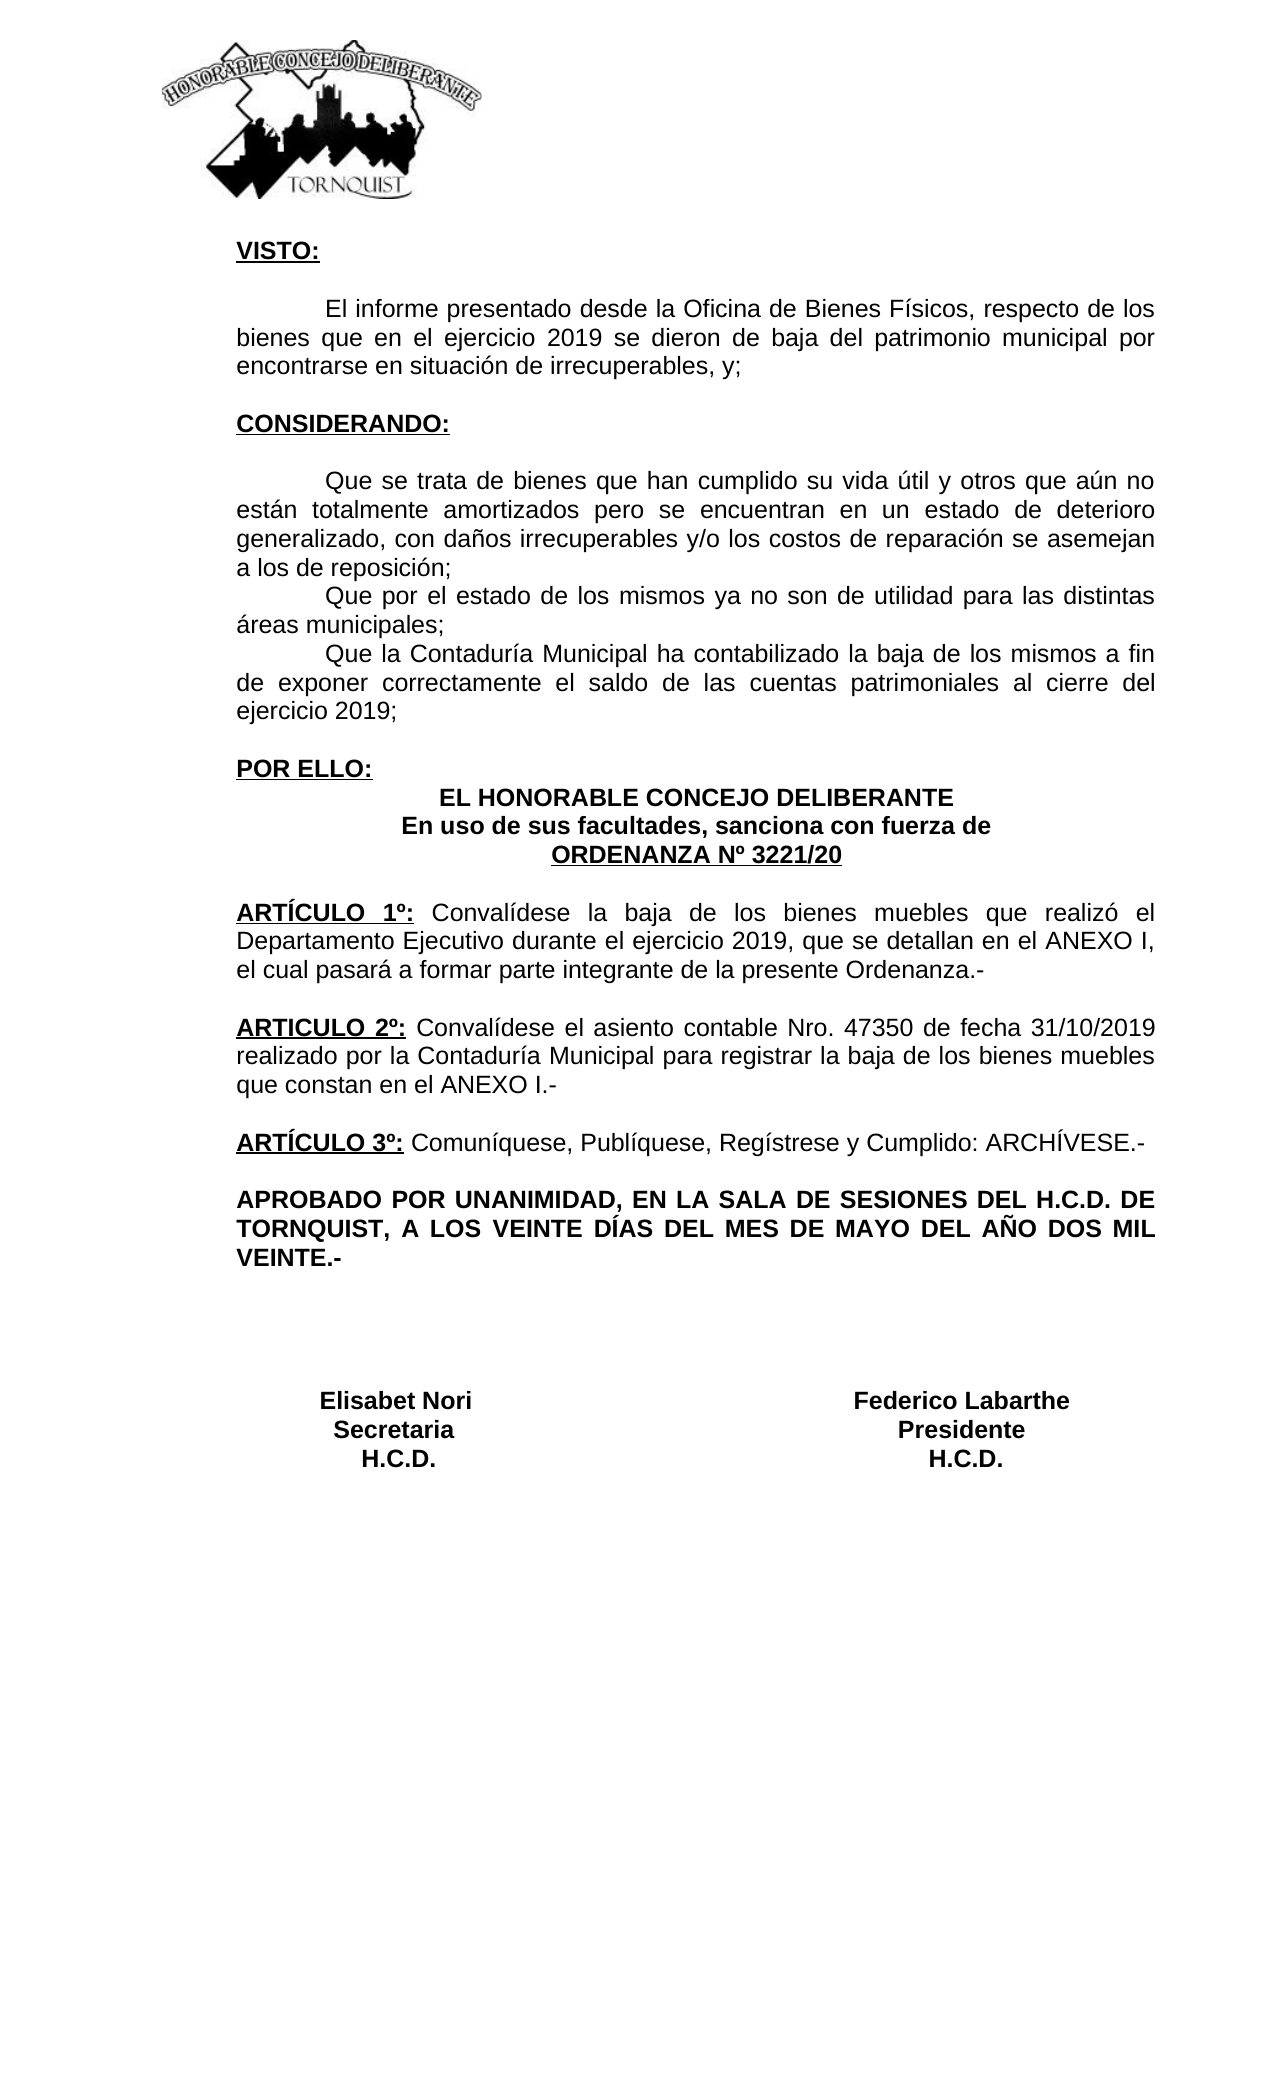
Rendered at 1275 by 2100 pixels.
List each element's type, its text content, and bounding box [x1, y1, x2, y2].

text APROBADO POR UNANIMIDAD, EN LA SALA DE SESIONES DEL H.C.D. DE TORNQUIST, A LOS VEINTE DÍAS DEL MES DE MAYO DEL AÑO DOS MIL VEINTE.- [236, 1185, 1157, 1271]
picture [161, 40, 482, 199]
text VISTO: [236, 236, 1157, 294]
text Elisabet Nori Federico Labarthe [236, 1386, 1157, 1415]
text CONSIDERANDO: [236, 409, 1157, 437]
text Que ha contabilizado la baja de los mismos a fin de exponer correctamente el saldo de las cuentas patrimoniales al cierre del ejercicio 2019; [236, 639, 1157, 725]
text Que por el estado de los mismos ya no son de utilidad para las distintas áreas municipales; [236, 581, 1157, 639]
text El informe presentado desde de Bienes Físicos, respecto de los bienes que en el ejercicio 2019 se dieron de baja del patrimonio municipal por encontrarse en situación de irrecuperables, y; [236, 294, 1157, 380]
text H.C.D. H.C.D. [236, 1444, 1157, 1472]
text ORDENANZA Nº 3221/20 [236, 840, 1157, 869]
text ARTÍCULO 3º: Comuníquese, Publíquese, Regístrese y Cumplido: ARCHÍVESE.- [236, 1127, 1157, 1156]
text Secretaria Presidente [236, 1415, 1157, 1444]
text ARTÍCULO 1º: Convalídese la baja de los bienes muebles que realizó el Departamento Ejecutivo durante el ejercicio 2019, que se detallan en el ANEXO I, el cual pasará a formar parte integrante de la presente Ordenanza.- [236, 897, 1157, 984]
text Que se trata de bienes que han cumplido su vida útil y otros que aún no están totalmente amortizados pero se encuentran en un estado de deterioro generalizado, con daños irrecuperables y/o los costos de reparación se asemejan a los de reposición; [236, 466, 1157, 581]
text En uso de sus facultades, sanciona con fuerza de [236, 811, 1157, 840]
text EL HONORABLE CONCEJO DELIBERANTE [236, 782, 1157, 811]
text ARTICULO 2º: Convalídese el asiento contable Nro. 47350 de fecha 31/10/2019 realizado por para registrar la baja de los bienes muebles que constan en el ANEXO I.- [236, 1012, 1157, 1099]
text POR ELLO: [236, 754, 1157, 782]
